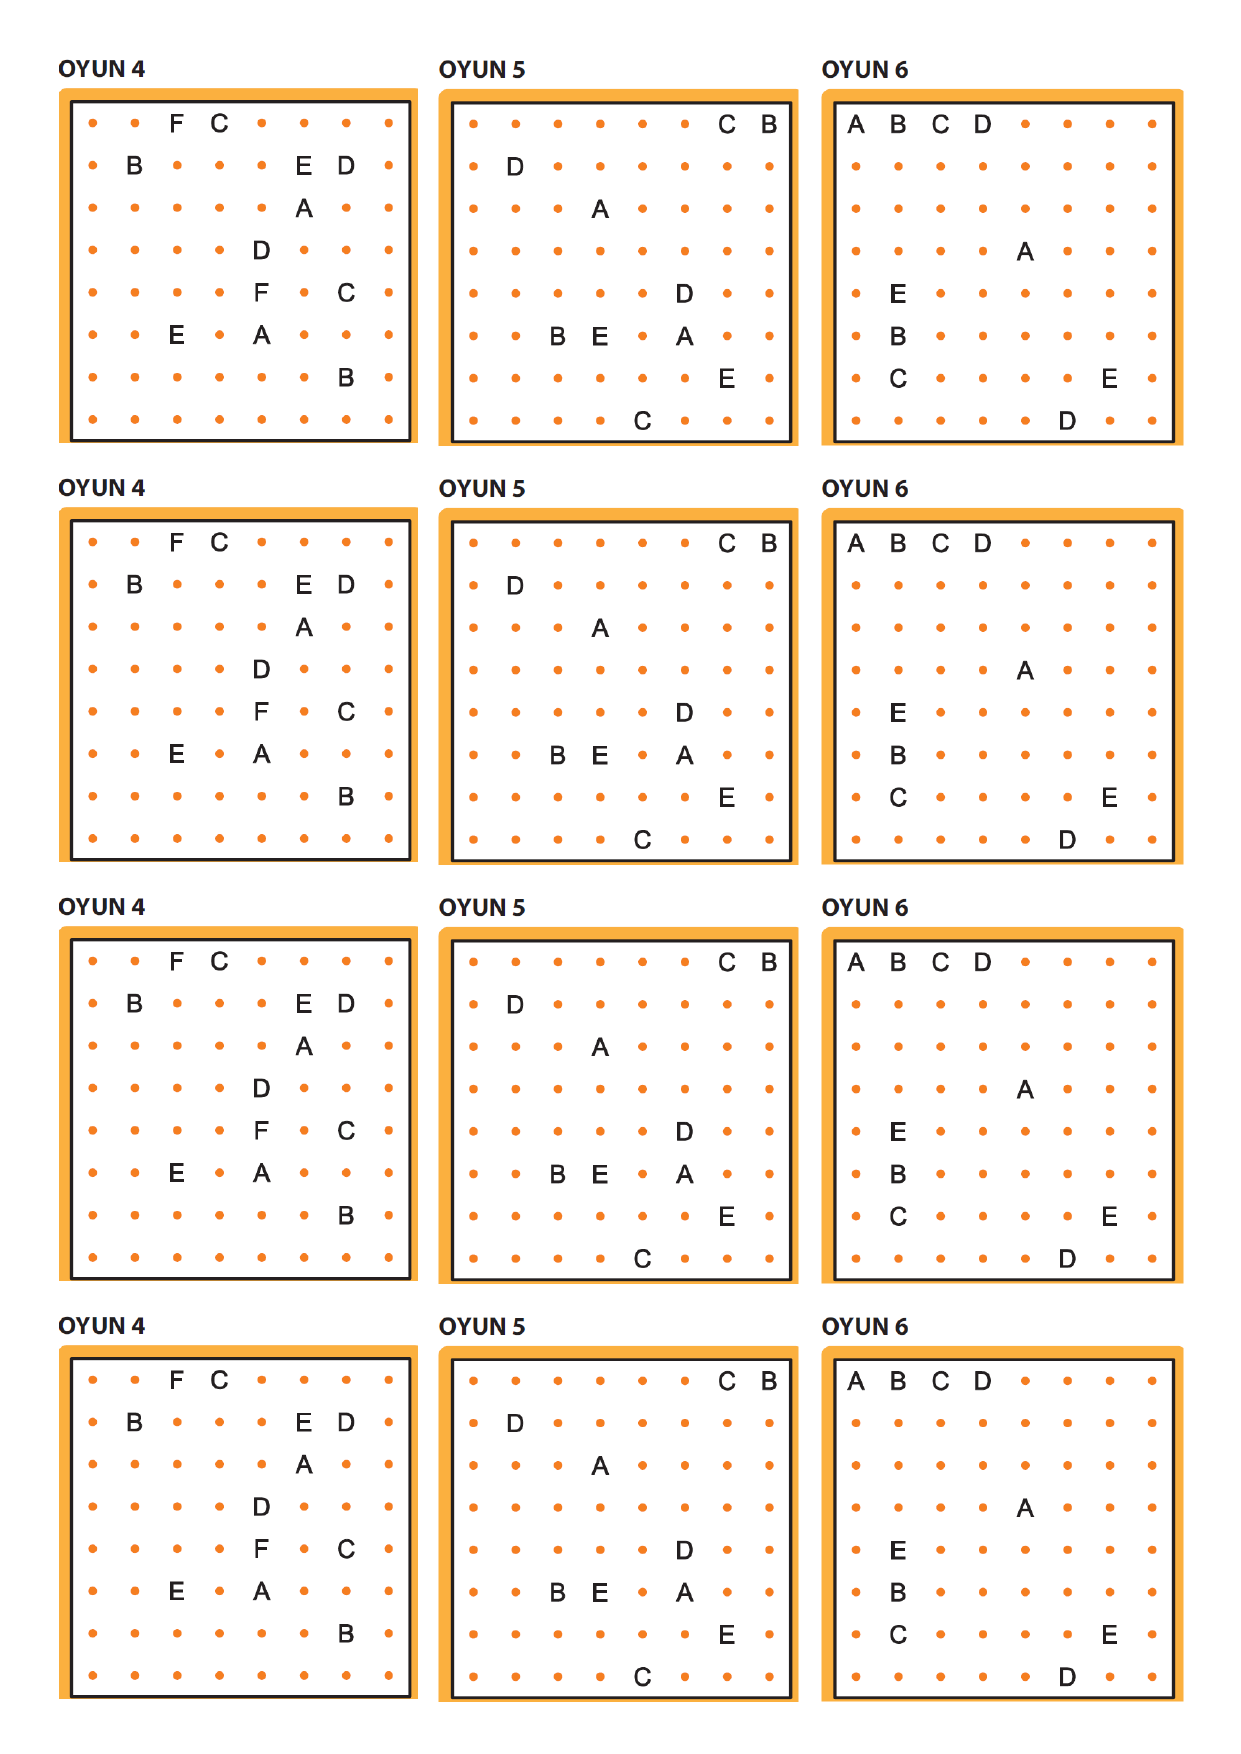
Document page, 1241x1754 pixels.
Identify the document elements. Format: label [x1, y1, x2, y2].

picture [59, 477, 1195, 872]
picture [59, 896, 1195, 1291]
picture [59, 59, 1195, 453]
picture [59, 1315, 1195, 1709]
